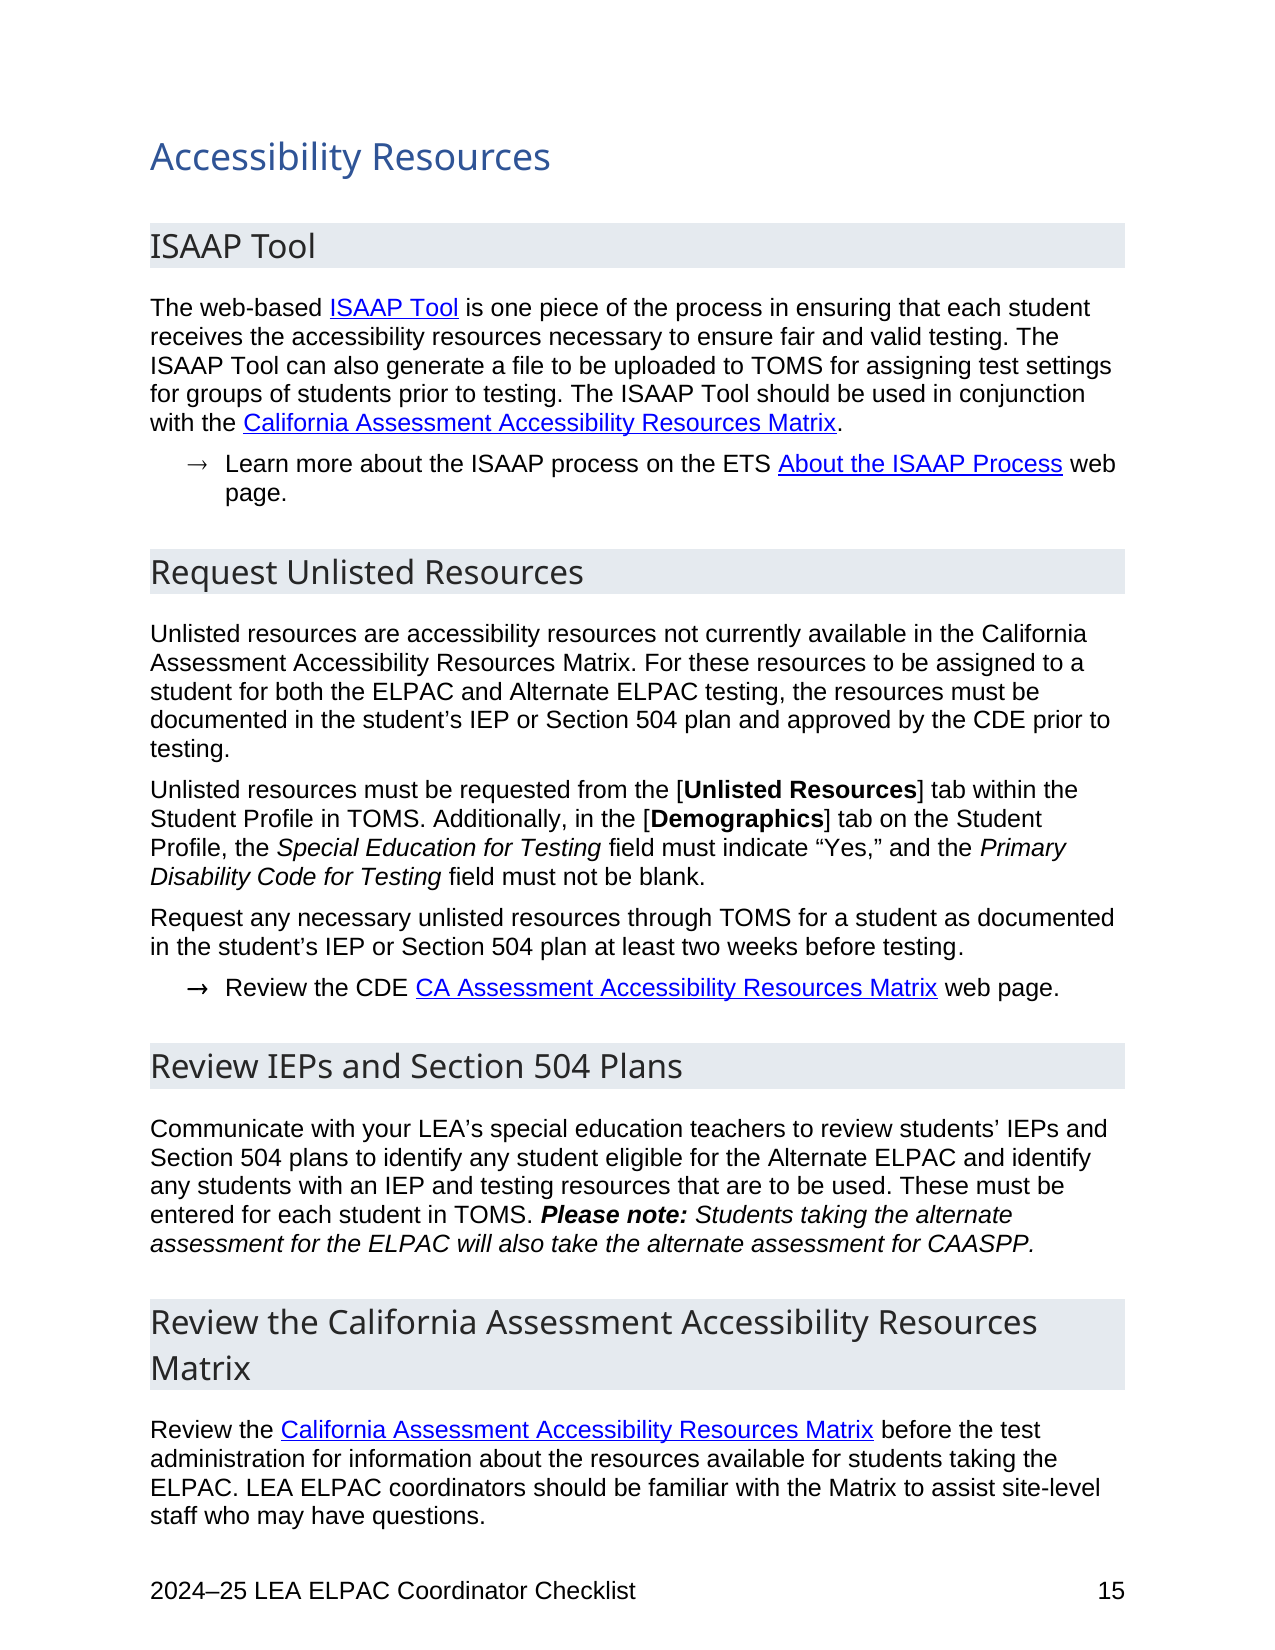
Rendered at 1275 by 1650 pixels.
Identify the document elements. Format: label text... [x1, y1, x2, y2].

text Review the California Assessment Accessibility Resources Matrix before the test administration for information about the resources available for students taking the ELPAC. LEA ELPAC coordinators should be familiar with the Matrix to assist site-level staff who may have questions. [150, 1415, 1125, 1530]
subtitle Review IEPs and Section 504 Plans [150, 1043, 1125, 1089]
subtitle ISAAP Tool [150, 223, 1125, 268]
text Unlisted resources must be requested from the [Unlisted Resources] tab within the Student Profile in TOMS. Additionally, in the [Demographics] tab on the Student Profile, the Special Education for Testing field must indicate “Yes,” and the Primary Disability Code for Testing field must not be blank. [150, 775, 1125, 890]
list Learn more about the ISAAP process on the ETS About the ISAAP Process web page. [187, 449, 1125, 507]
text Unlisted resources are accessibility resources not currently available in the California Assessment Accessibility Resources Matrix. For these resources to be assigned to a student for both the ELPAC and Alternate ELPAC testing, the resources must be documented in the student’s IEP or Section 504 plan and approved by the CDE prior to testing. [150, 619, 1125, 763]
subtitle Accessibility Resources [150, 130, 1125, 181]
subtitle Review the California Assessment Accessibility Resources Matrix [150, 1299, 1125, 1390]
text Request any necessary unlisted resources through TOMS for a student as documented in the student’s IEP or Section 504 plan at least two weeks before testing. [150, 903, 1125, 960]
text The web-based ISAAP Tool is one piece of the process in ensuring that each student receives the accessibility resources necessary to ensure fair and valid testing. The ISAAP Tool can also generate a file to be uploaded to TOMS for assigning test settings for groups of students prior to testing. The ISAAP Tool should be used in conjunction with the California Assessment Accessibility Resources Matrix. [150, 293, 1125, 437]
list Review the CDE CA Assessment Accessibility Resources Matrix web page. [187, 973, 1125, 1002]
text Communicate with your LEA’s special education teachers to review students’ IEPs and Section 504 plans to identify any student eligible for the Alternate ELPAC and identify any students with an IEP and testing resources that are to be used. These must be entered for each student in TOMS. Please note: Students taking the alternate assessment for the ELPAC will also take the alternate assessment for CAASPP. [150, 1114, 1125, 1257]
subtitle Request Unlisted Resources [150, 549, 1125, 594]
